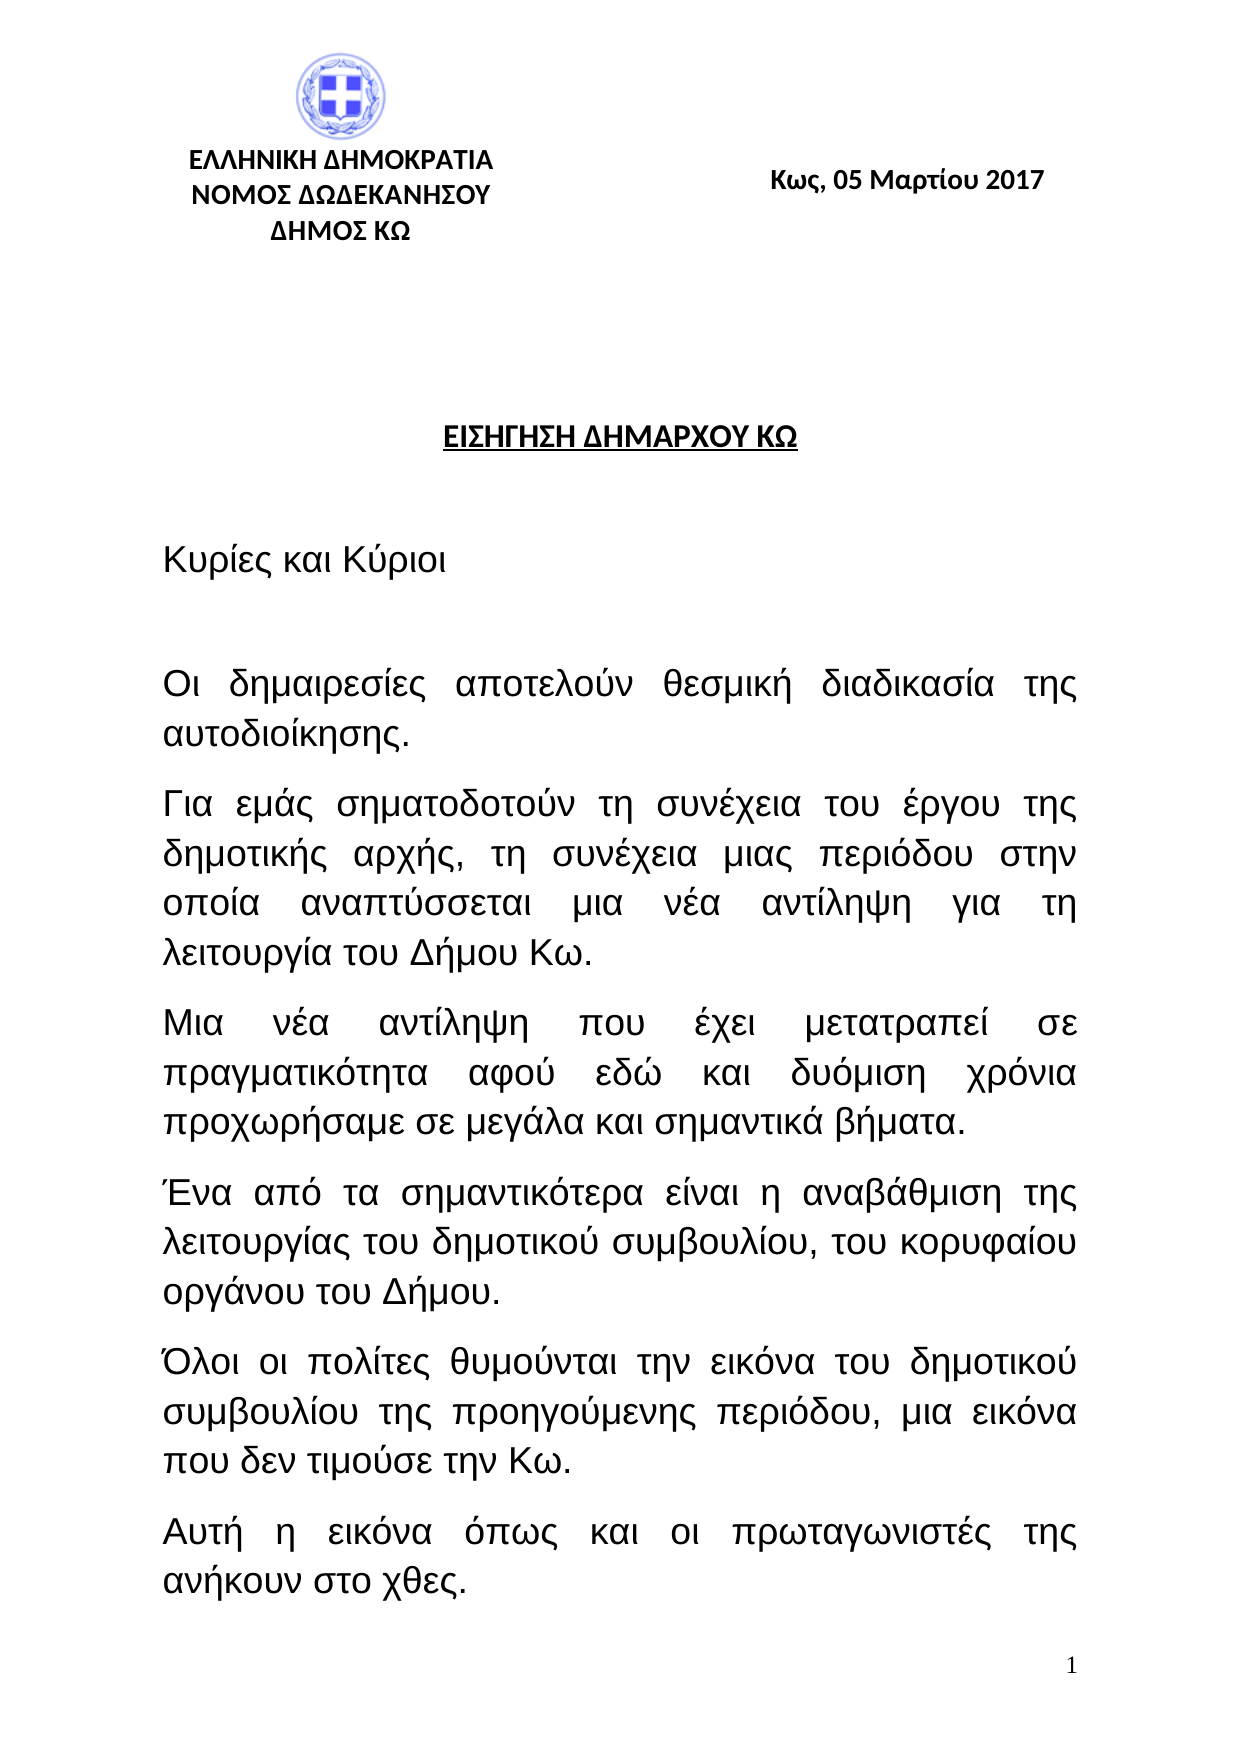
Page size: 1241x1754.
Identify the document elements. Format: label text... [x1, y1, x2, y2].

text Για εμάς σηματοδοτούν τη συνέχεια του έργου της δημοτικής αρχής, τη συνέχεια μιας περιόδου στην οποία αναπτύσσεται μια νέα αντίληψη για τη λειτουργία του Δήμου Κω. [162, 781, 1078, 973]
text Κυρίες και Κύριοι [162, 537, 1078, 580]
text Όλοι οι πολίτες θυμούνται την εικόνα του δημοτικού συμβουλίου της προηγούμενης περιόδου, μια εικόνα που δεν τιμούσε την Κω. [162, 1339, 1078, 1482]
text Οι δημαιρεσίες αποτελούν θεσμική διαδικασία της αυτοδιοίκησης. [162, 661, 1078, 754]
text Ένα από τα σημαντικότερα είναι η αναβάθμιση της λειτουργίας του δημοτικού συμβουλίου, του κορυφαίου οργάνου του Δήμου. [162, 1170, 1078, 1312]
text Αυτή η εικόνα όπως και οι πρωταγωνιστές της ανήκουν στο χθες. [162, 1509, 1078, 1602]
text Μια νέα αντίληψη που έχει μετατραπεί σε πραγματικότητα αφού εδώ και δυόμιση χρόνια προχωρήσαμε σε μεγάλα και σημαντικά βήματα. [162, 1000, 1078, 1143]
text ΕΙΣΗΓΗΣΗ ΔΗΜΑΡΧΟΥ ΚΩ [162, 415, 1078, 455]
picture [295, 51, 387, 141]
text Κως, 05 Μαρτίου 2017 [595, 161, 1078, 197]
